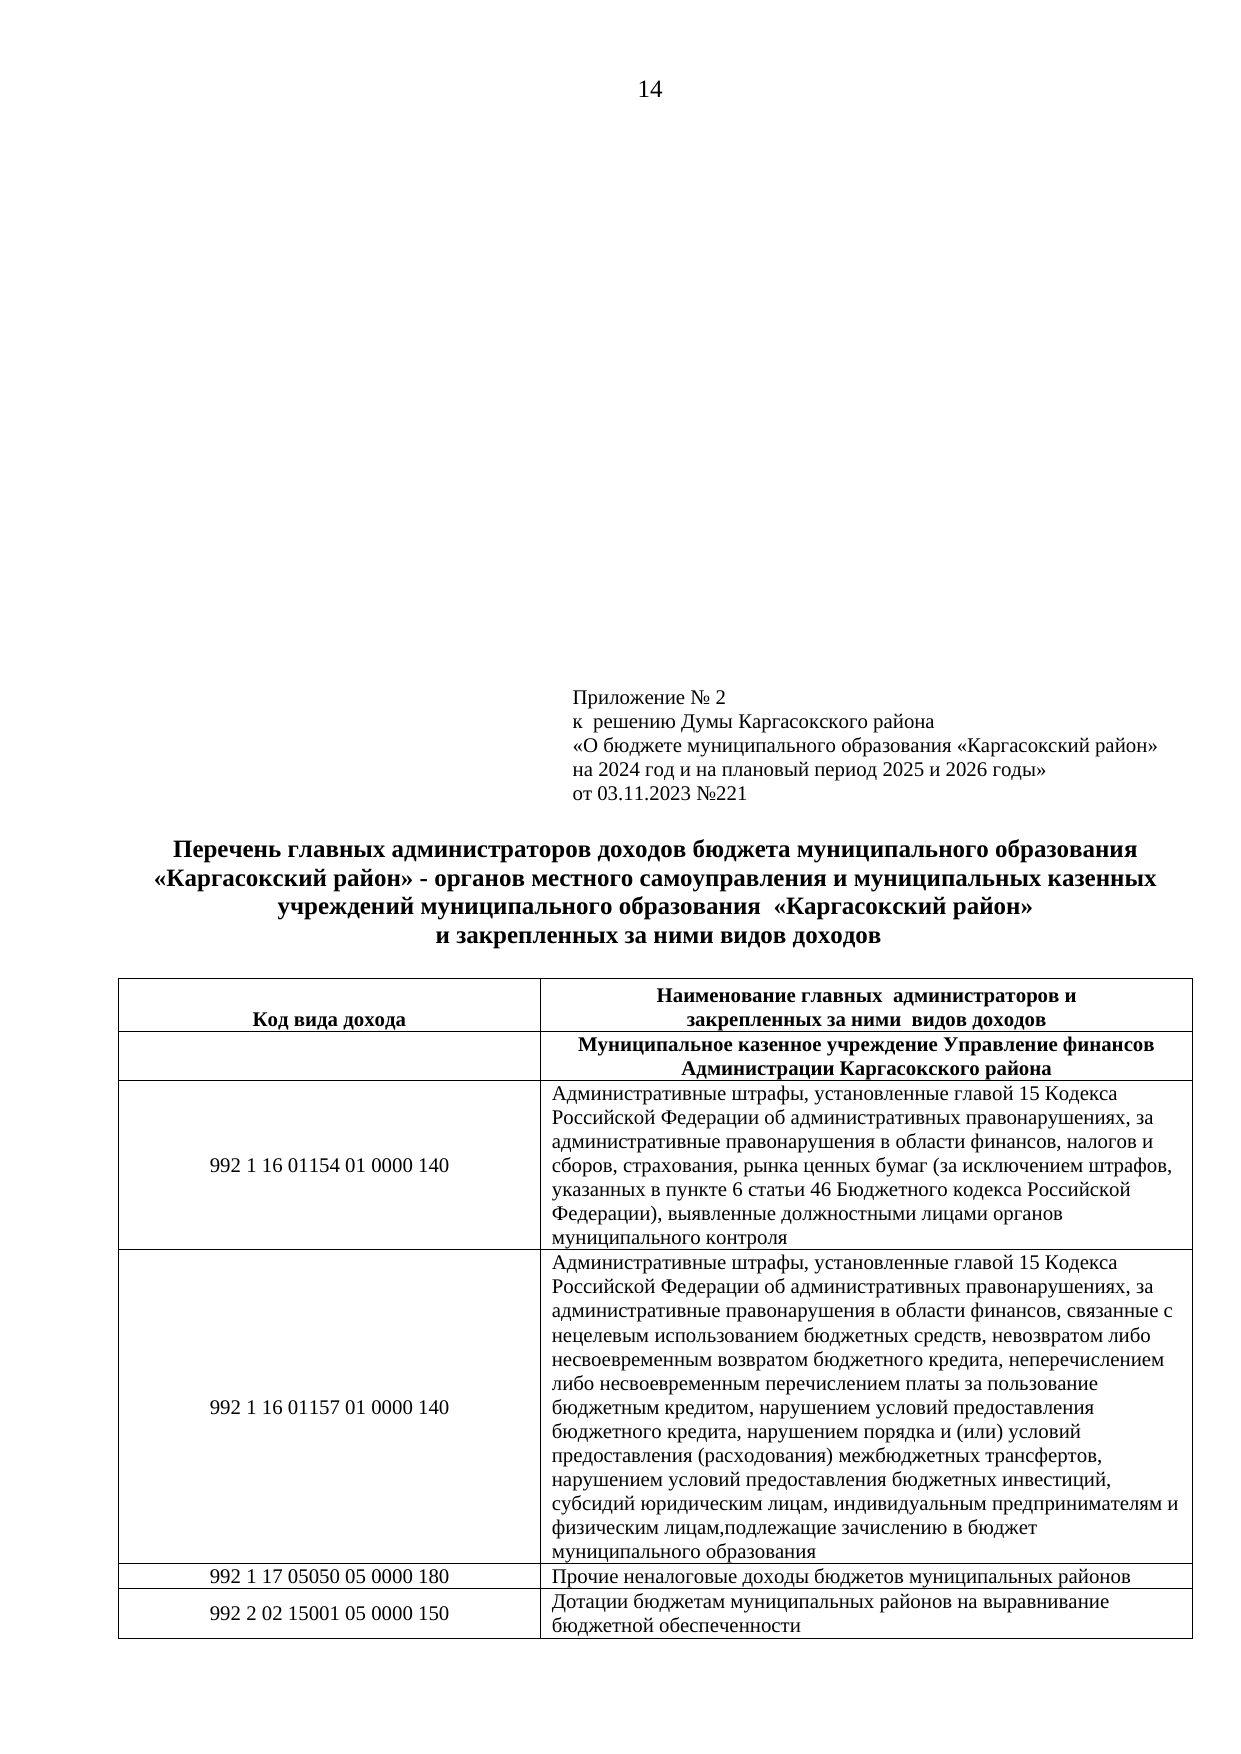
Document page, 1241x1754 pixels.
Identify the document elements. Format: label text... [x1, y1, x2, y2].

table_cell Наименование главных администраторов и закрепленных за ними видов доходов [541, 979, 1192, 1031]
table_cell [119, 1032, 540, 1080]
table_cell Дотации бюджетам муниципальных районов на выравнивание бюджетной обеспеченности [541, 1589, 1192, 1637]
table_cell 992 1 16 01154 01 0000 140 [119, 1081, 540, 1249]
table_cell 992 1 17 05050 05 0000 180 [119, 1564, 540, 1588]
table_cell Код вида дохода [119, 979, 540, 1031]
table_cell Муниципальное казенное учреждение Управление финансов Администрации Каргасокского района [541, 1032, 1192, 1080]
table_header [118, 131, 1192, 834]
table_cell Перечень главных администраторов доходов бюджета муниципального образования «Каргасокский район» - органов местного самоуправления и муниципальных казенных учреждений муниципального образования «Каргасокский район» и закрепленных за ними видов доходов [118, 834, 1192, 978]
table_cell Административные штрафы, установленные главой 15 Кодекса Российской Федерации об административных правонарушениях, за административные правонарушения в области финансов, связанные с нецелевым использованием бюджетных средств, невозвратом либо несвоевременным возвратом бюджетного кредита, неперечислением либо несвоевременным перечислением платы за пользование бюджетным кредитом, нарушением условий предоставления бюджетного кредита, нарушением порядка и (или) условий предоставления (расходования) межбюджетных трансфертов, нарушением условий предоставления бюджетных инвестиций, субсидий юридическим лицам, индивидуальным предпринимателям и физическим лицам,подлежащие зачислению в бюджет муниципального образования [541, 1250, 1192, 1563]
table_cell Прочие неналоговые доходы бюджетов муниципальных районов [541, 1564, 1192, 1588]
table_cell Административные штрафы, установленные главой 15 Кодекса Российской Федерации об административных правонарушениях, за административные правонарушения в области финансов, налогов и сборов, страхования, рынка ценных бумаг (за исключением штрафов, указанных в пункте 6 статьи 46 Бюджетного кодекса Российской Федерации), выявленные должностными лицами органов муниципального контроля [541, 1081, 1192, 1249]
table_cell 992 2 02 15001 05 0000 150 [119, 1589, 540, 1637]
table_cell 992 1 16 01157 01 0000 140 [119, 1250, 540, 1563]
